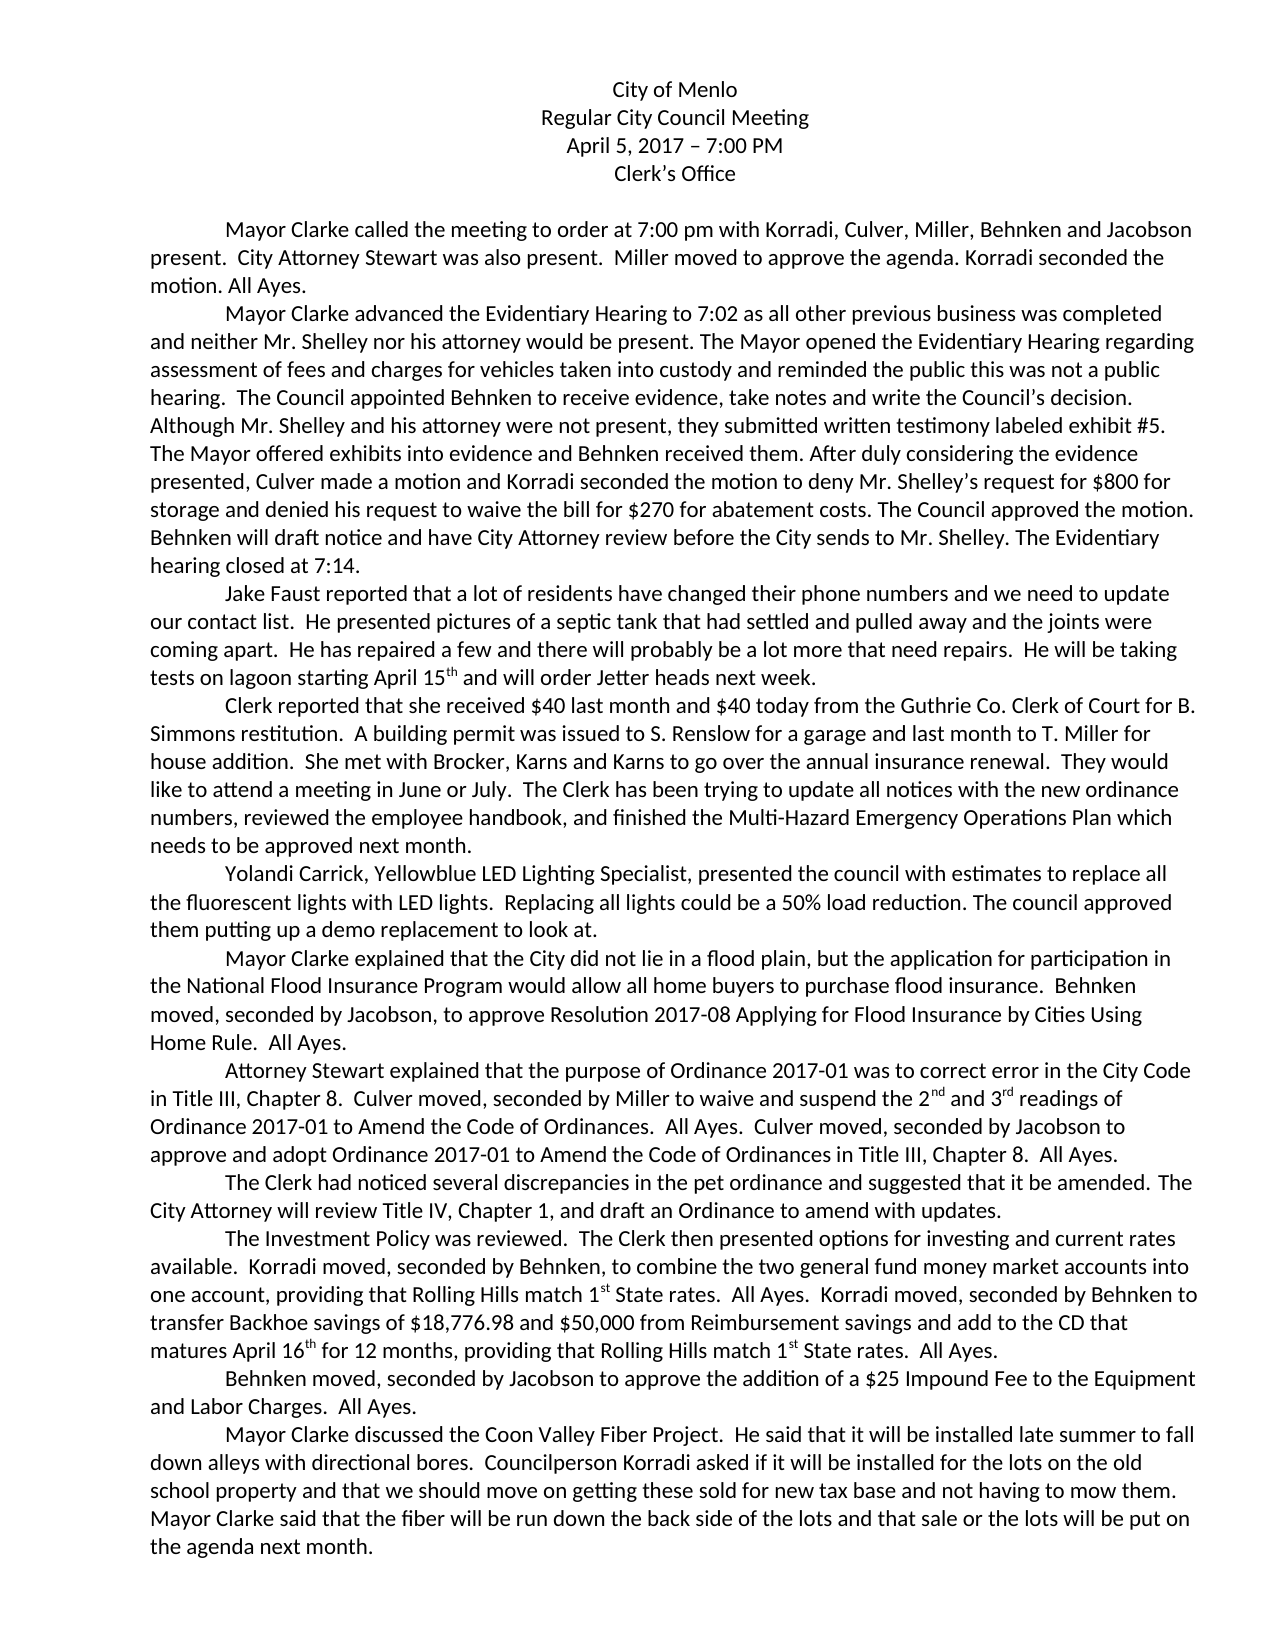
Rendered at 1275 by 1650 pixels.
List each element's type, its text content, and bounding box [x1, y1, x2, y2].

text April 5, 2017 – 7:00 PM [150, 131, 1200, 159]
text The Clerk had noticed several discrepancies in the pet ordinance and suggested that it be amended. The City Attorney will review Title IV, Chapter 1, and draft an Ordinance to amend with updates. [150, 1168, 1200, 1224]
text The Investment Policy was reviewed. The Clerk then presented options for investing and current rates available. Korradi moved, seconded by Behnken, to combine the two general fund money market accounts into one account, providing that Rolling Hills match 1st State rates. All Ayes. Korradi moved, seconded by Behnken to transfer Backhoe savings of $18,776.98 and $50,000 from Reimbursement savings and add to the CD that matures April 16th for 12 months, providing that Rolling Hills match 1st State rates. All Ayes. [150, 1224, 1200, 1364]
text Behnken moved, seconded by Jacobson to approve the addition of a $25 Impound Fee to the Equipment and Labor Charges. All Ayes. [150, 1364, 1200, 1420]
text Mayor Clarke explained that the City did not lie in a flood plain, but the application for participation in the National Flood Insurance Program would allow all home buyers to purchase flood insurance. Behnken moved, seconded by Jacobson, to approve Resolution 2017-08 Applying for Flood Insurance by Cities Using Home Rule. All Ayes. [150, 944, 1200, 1056]
text Regular City Council Meeting [150, 103, 1200, 131]
text Mayor Clarke called the meeting to order at 7:00 pm with Korradi, Culver, Miller, Behnken and Jacobson present. City Attorney Stewart was also present. Miller moved to approve the agenda. Korradi seconded the motion. All Ayes. [150, 215, 1200, 299]
text Attorney Stewart explained that the purpose of Ordinance 2017-01 was to correct error in the City Code in Title III, Chapter 8. Culver moved, seconded by Miller to waive and suspend the 2nd and 3rd readings of Ordinance 2017-01 to Amend the Code of Ordinances. All Ayes. Culver moved, seconded by Jacobson to approve and adopt Ordinance 2017-01 to Amend the Code of Ordinances in Title III, Chapter 8. All Ayes. [150, 1056, 1200, 1168]
text Yolandi Carrick, Yellowblue LED Lighting Specialist, presented the council with estimates to replace all the fluorescent lights with LED lights. Replacing all lights could be a 50% load reduction. The council approved them putting up a demo replacement to look at. [150, 859, 1200, 944]
text City of Menlo [150, 75, 1200, 103]
text Clerk reported that she received $40 last month and $40 today from the Guthrie Co. Clerk of Court for B. Simmons restitution. A building permit was issued to S. Renslow for a garage and last month to T. Miller for house addition. She met with Brocker, Karns and Karns to go over the annual insurance renewal. They would like to attend a meeting in June or July. The Clerk has been trying to update all notices with the new ordinance numbers, reviewed the employee handbook, and finished the Multi-Hazard Emergency Operations Plan which needs to be approved next month. [150, 691, 1200, 859]
text Clerk’s Office [150, 159, 1200, 187]
text Mayor Clarke discussed the Coon Valley Fiber Project. He said that it will be installed late summer to fall down alleys with directional bores. Councilperson Korradi asked if it will be installed for the lots on the old school property and that we should move on getting these sold for new tax base and not having to mow them. Mayor Clarke said that the fiber will be run down the back side of the lots and that sale or the lots will be put on the agenda next month. [150, 1420, 1200, 1560]
text Mayor Clarke advanced the Evidentiary Hearing to 7:02 as all other previous business was completed and neither Mr. Shelley nor his attorney would be present. The Mayor opened the Evidentiary Hearing regarding assessment of fees and charges for vehicles taken into custody and reminded the public this was not a public hearing. The Council appointed Behnken to receive evidence, take notes and write the Council’s decision. Although Mr. Shelley and his attorney were not present, they submitted written testimony labeled exhibit #5. The Mayor offered exhibits into evidence and Behnken received them. After duly considering the evidence presented, Culver made a motion and Korradi seconded the motion to deny Mr. Shelley’s request for $800 for storage and denied his request to waive the bill for $270 for abatement costs. The Council approved the motion. Behnken will draft notice and have City Attorney review before the City sends to Mr. Shelley. The Evidentiary hearing closed at 7:14. [150, 299, 1200, 579]
text Jake Faust reported that a lot of residents have changed their phone numbers and we need to update our contact list. He presented pictures of a septic tank that had settled and pulled away and the joints were coming apart. He has repaired a few and there will probably be a lot more that need repairs. He will be taking tests on lagoon starting April 15th and will order Jetter heads next week. [150, 579, 1200, 691]
